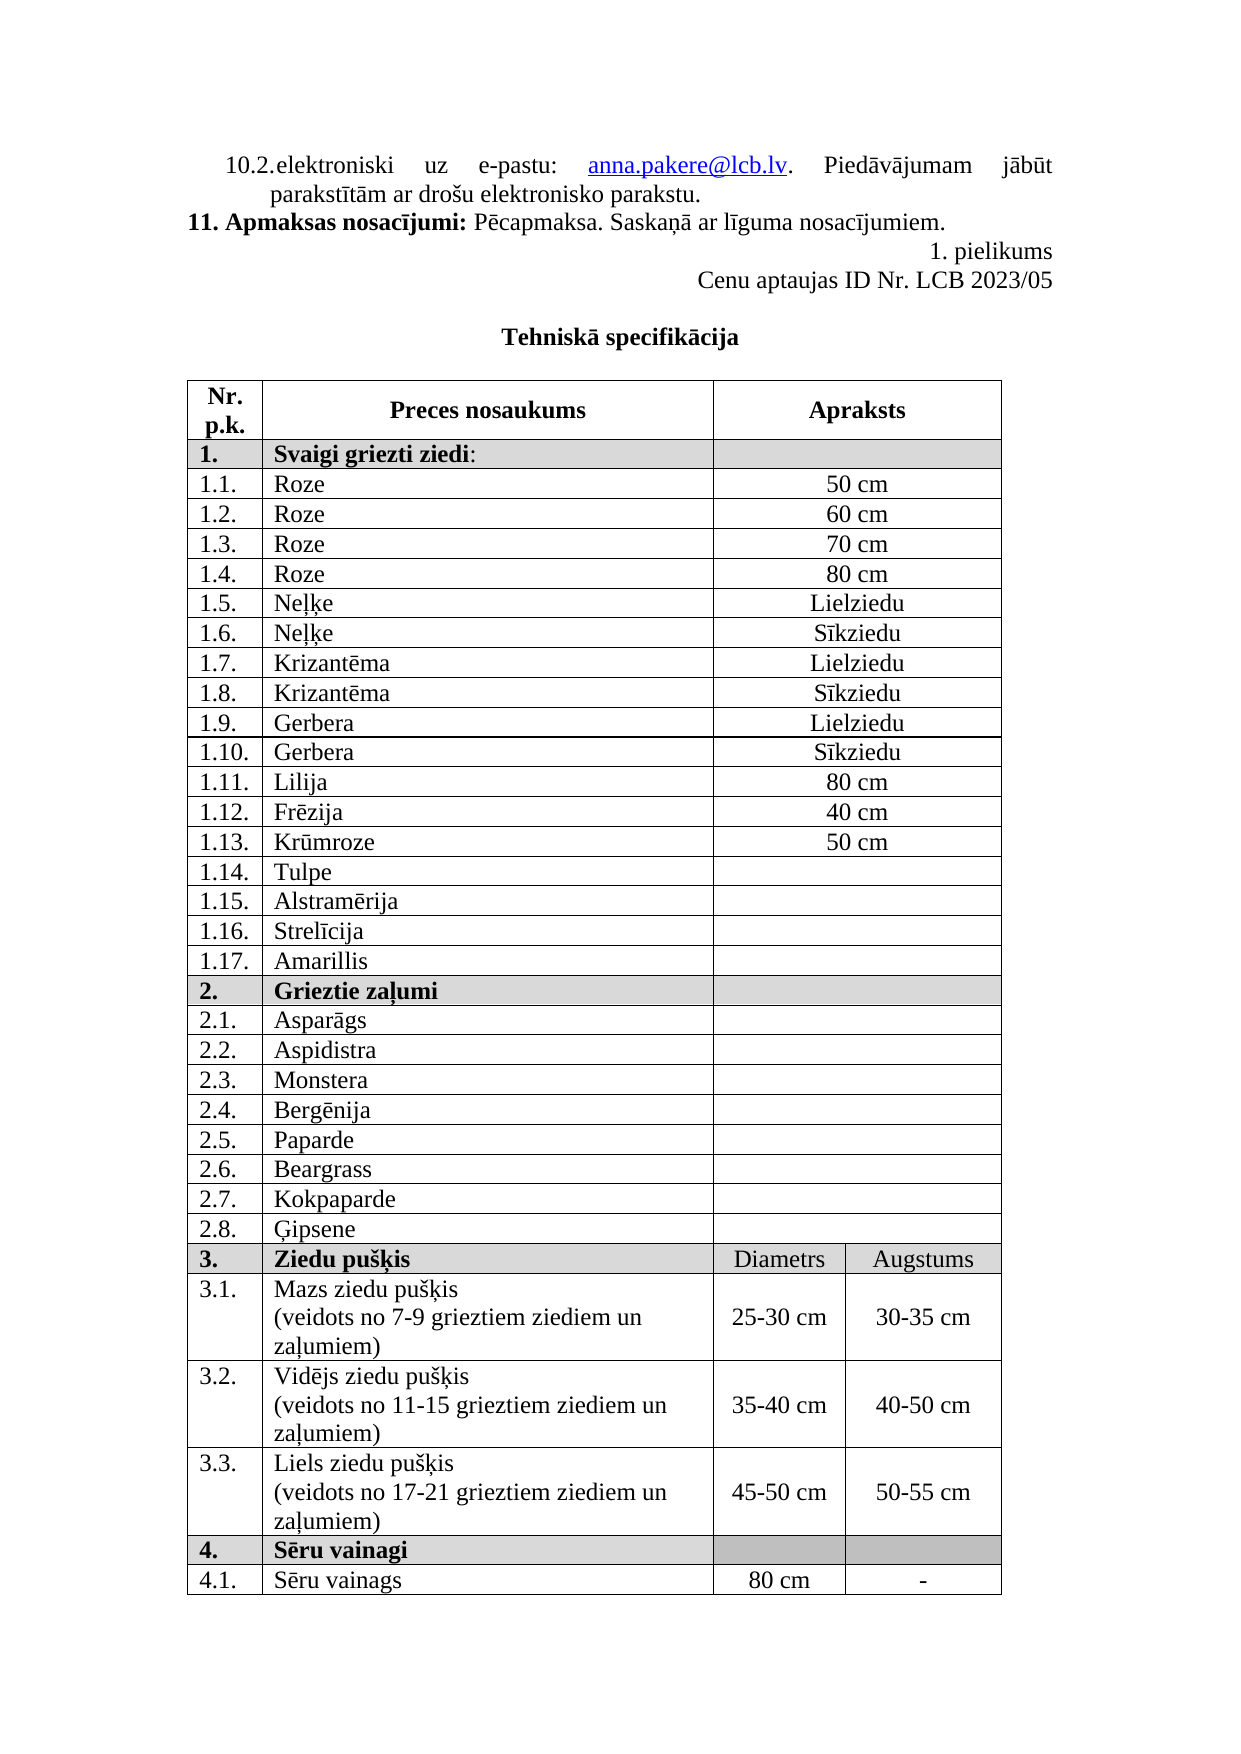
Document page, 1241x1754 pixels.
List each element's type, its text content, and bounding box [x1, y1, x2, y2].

table_cell Neļķe [263, 618, 713, 647]
table_cell Sēru vainagi [263, 1536, 713, 1564]
table_cell [714, 1155, 1001, 1183]
table_cell 1.6. [188, 618, 262, 647]
table_cell Ģipsene [263, 1214, 713, 1243]
table_cell Aspidistra [263, 1035, 713, 1064]
table_cell Sīkziedu [714, 738, 1001, 766]
table_cell Krizantēma [263, 678, 713, 707]
table_cell Krūmroze [263, 827, 713, 856]
table_cell 1.11. [188, 767, 262, 796]
table_cell 1.13. [188, 827, 262, 856]
table_cell Lilija [263, 767, 713, 796]
table_cell Alstramērija [263, 886, 713, 915]
table_cell 2.1. [188, 1006, 262, 1034]
table_cell 80 cm [714, 1565, 845, 1594]
table_cell Amarillis [263, 946, 713, 975]
table_cell 25-30 cm [714, 1274, 845, 1360]
table_cell Lielziedu [714, 589, 1001, 617]
table_cell 1.14. [188, 857, 262, 885]
table_cell Strelīcija [263, 916, 713, 945]
table_cell 1.7. [188, 648, 262, 677]
table_cell 80 cm [714, 559, 1001, 587]
table_cell [714, 916, 1001, 945]
table_cell [714, 1035, 1001, 1064]
table_cell 3.2. [188, 1361, 262, 1447]
table_cell 2.6. [188, 1155, 262, 1183]
table_cell Grieztie zaļumi [263, 976, 713, 1004]
table_cell Roze [263, 469, 713, 498]
table_cell [846, 1536, 1001, 1564]
table_cell [714, 1006, 1001, 1034]
table_cell 50 cm [714, 469, 1001, 498]
table_cell Roze [263, 529, 713, 558]
table_header Apraksts [714, 381, 1001, 438]
list Apmaksas nosacījumi: Pēcapmaksa. Saskaņā ar līguma nosacījumiem. [187, 207, 1053, 236]
table_cell Ziedu pušķis [263, 1244, 713, 1273]
table_cell Tulpe [263, 857, 713, 885]
table_cell 4. [188, 1536, 262, 1564]
table_cell 2.7. [188, 1184, 262, 1213]
table_cell Sīkziedu [714, 618, 1001, 647]
table_cell 1.9. [188, 708, 262, 736]
table_cell 2.4. [188, 1095, 262, 1124]
table_cell 60 cm [714, 499, 1001, 528]
table_cell Lielziedu [714, 708, 1001, 736]
table_cell 1.2. [188, 499, 262, 528]
table_cell Mazs ziedu pušķis (veidots no 7-9 grieztiem ziediem un zaļumiem) [263, 1274, 713, 1360]
table_cell Beargrass [263, 1155, 713, 1183]
table_cell Lielziedu [714, 648, 1001, 677]
table_cell 2.5. [188, 1125, 262, 1153]
table_cell 80 cm [714, 767, 1001, 796]
table_cell [714, 440, 1001, 468]
table_cell 1.15. [188, 886, 262, 915]
text Cenu aptaujas ID Nr. LCB 2023/05 [187, 265, 1053, 294]
table_cell 1.5. [188, 589, 262, 617]
table_cell 3.1. [188, 1274, 262, 1360]
table_cell - [846, 1565, 1001, 1594]
table_cell 1.8. [188, 678, 262, 707]
table_cell 35-40 cm [714, 1361, 845, 1447]
table_cell 70 cm [714, 529, 1001, 558]
table_cell 4.1. [188, 1565, 262, 1594]
table_cell Bergēnija [263, 1095, 713, 1124]
table_cell Sīkziedu [714, 678, 1001, 707]
table_cell Augstums [846, 1244, 1001, 1273]
table_cell [714, 1214, 1001, 1243]
table_cell 1.16. [188, 916, 262, 945]
table_cell [714, 1536, 845, 1564]
table_cell 1.12. [188, 797, 262, 826]
table_cell Krizantēma [263, 648, 713, 677]
table_cell [714, 1125, 1001, 1153]
table_cell Vidējs ziedu pušķis (veidots no 11-15 grieztiem ziediem un zaļumiem) [263, 1361, 713, 1447]
table_cell 1. [188, 440, 262, 468]
table_cell Liels ziedu pušķis (veidots no 17-21 grieztiem ziediem un zaļumiem) [263, 1448, 713, 1534]
table_cell 30-35 cm [846, 1274, 1001, 1360]
table_header Preces nosaukums [263, 381, 713, 438]
table_cell [714, 857, 1001, 885]
text elektroniski uz e-pastu: anna.pakere@lcb.lv. Piedāvājumam jābūt parakstītām ar drošu elektronisko parakstu. [225, 150, 1053, 207]
table_cell 1.4. [188, 559, 262, 587]
table_cell 3. [188, 1244, 262, 1273]
table_cell [714, 1065, 1001, 1094]
table_cell 40-50 cm [846, 1361, 1001, 1447]
table_cell Kokpaparde [263, 1184, 713, 1213]
table_cell 45-50 cm [714, 1448, 845, 1534]
table_cell 1.1. [188, 469, 262, 498]
table_cell 3.3. [188, 1448, 262, 1534]
table_cell Gerbera [263, 738, 713, 766]
text Tehniskā specifikācija [187, 322, 1053, 351]
table_cell 2.3. [188, 1065, 262, 1094]
table_cell Neļķe [263, 589, 713, 617]
table_cell 50-55 cm [846, 1448, 1001, 1534]
table_cell Gerbera [263, 708, 713, 736]
table_header Nr. p.k. [188, 381, 262, 438]
table_cell [714, 1095, 1001, 1124]
table_cell Roze [263, 559, 713, 587]
table_cell [714, 886, 1001, 915]
table_cell Paparde [263, 1125, 713, 1153]
table_cell 1.17. [188, 946, 262, 975]
text 1. pielikums [187, 236, 1053, 265]
table_cell Roze [263, 499, 713, 528]
table_cell 2. [188, 976, 262, 1004]
table_cell 40 cm [714, 797, 1001, 826]
table_cell 2.2. [188, 1035, 262, 1064]
table_cell Monstera [263, 1065, 713, 1094]
table_cell 1.3. [188, 529, 262, 558]
table_cell Svaigi griezti ziedi: [263, 440, 713, 468]
table_cell [714, 976, 1001, 1004]
table_cell [714, 946, 1001, 975]
table_cell 1.10. [188, 738, 262, 766]
table_cell 50 cm [714, 827, 1001, 856]
table_cell 2.8. [188, 1214, 262, 1243]
table_cell Frēzija [263, 797, 713, 826]
table_cell [714, 1184, 1001, 1213]
table_cell Asparāgs [263, 1006, 713, 1034]
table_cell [263, 1565, 713, 1594]
table_cell Diametrs [714, 1244, 845, 1273]
